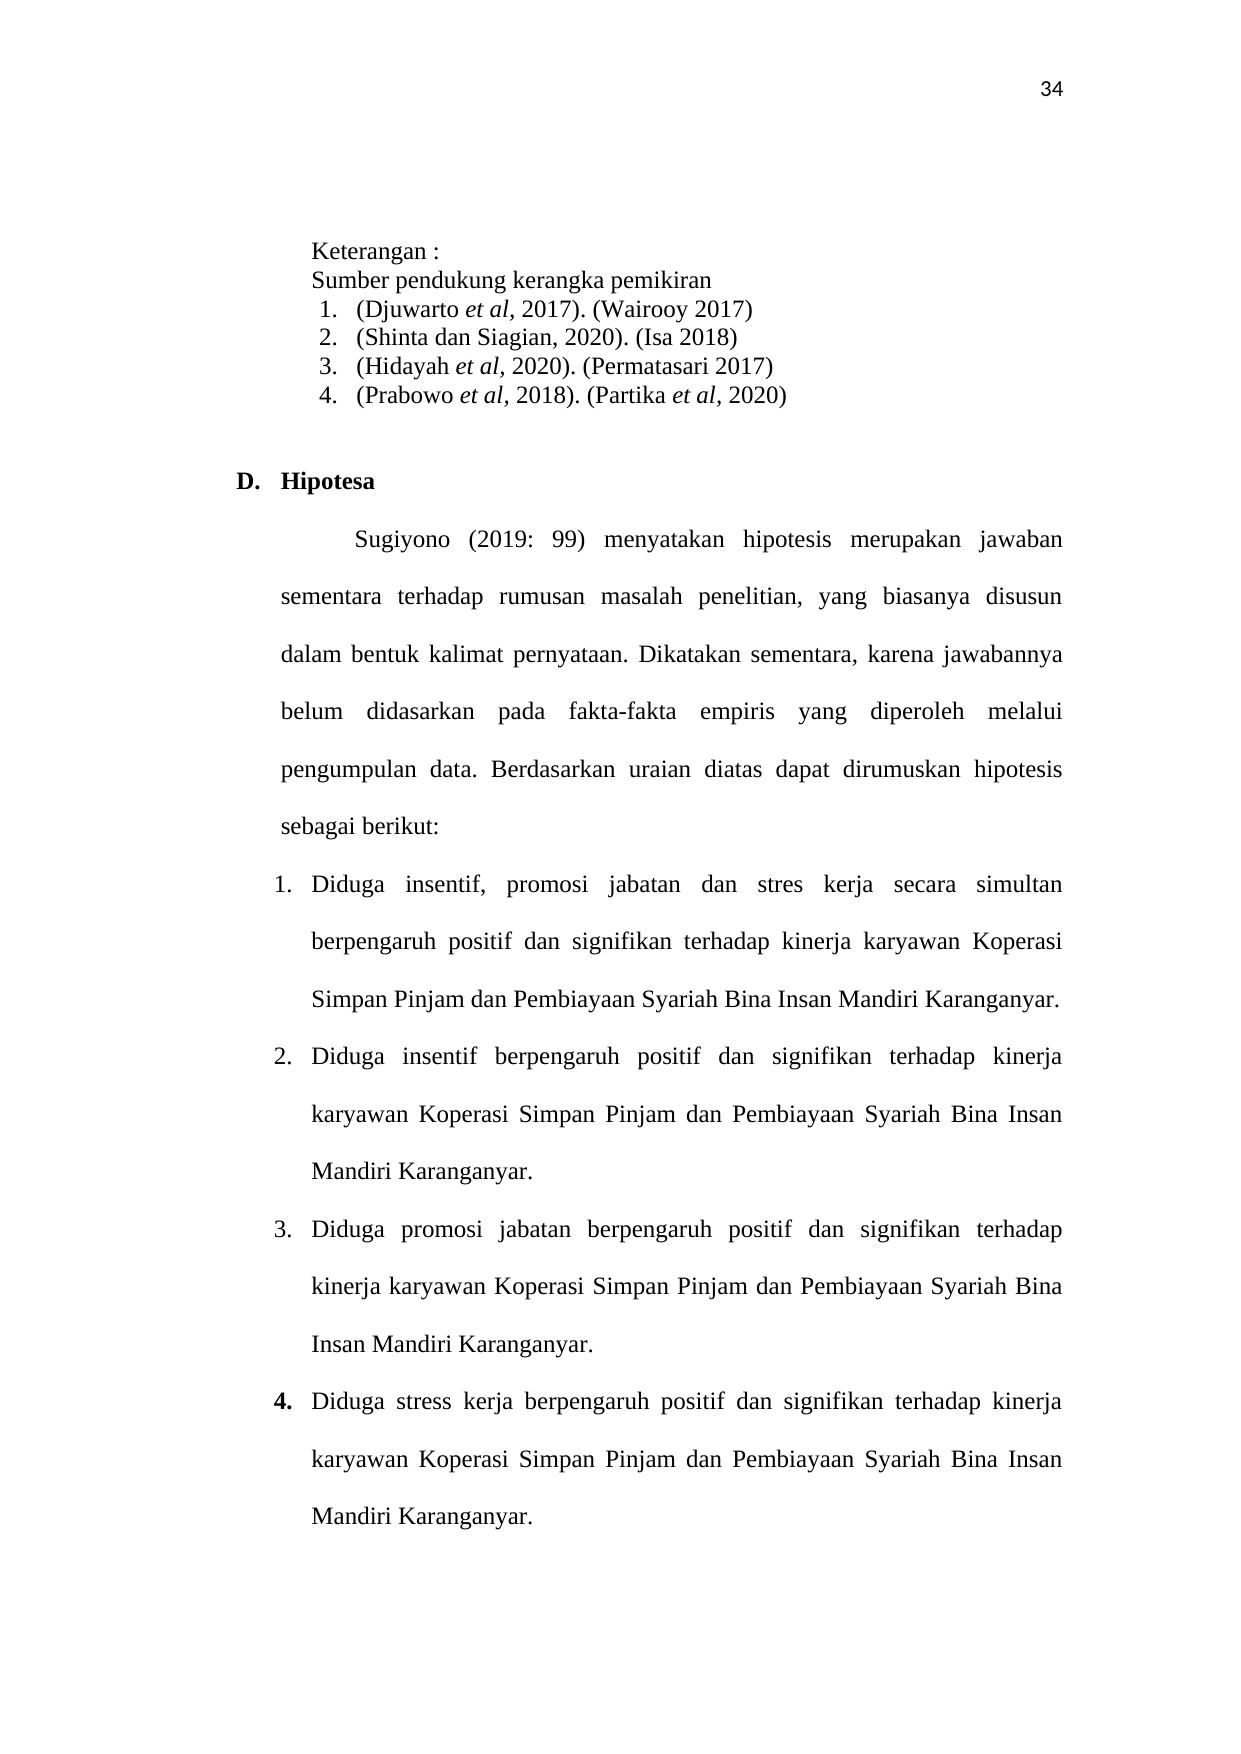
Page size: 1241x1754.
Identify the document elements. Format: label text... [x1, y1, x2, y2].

list (Hidayah et al, 2020). (Permatasari 2017) [319, 351, 1063, 380]
list Diduga insentif berpengaruh positif dan signifikan terhadap kinerja karyawan Koperasi Simpan Pinjam dan Pembiayaan Syariah Bina Insan Mandiri Karanganyar. [274, 1041, 1063, 1185]
list (Shinta dan Siagian, 2020). (Isa 2018) [319, 322, 1063, 351]
list Diduga insentif, promosi jabatan dan stres kerja secara simultan berpengaruh positif dan signifikan terhadap kinerja karyawan Koperasi Simpan Pinjam dan Pembiayaan Syariah Bina Insan Mandiri Karanganyar. [274, 869, 1063, 1012]
text Sumber pendukung kerangka pemikiran [281, 265, 1063, 294]
list Diduga promosi jabatan berpengaruh positif dan signifikan terhadap kinerja karyawan Koperasi Simpan Pinjam dan Pembiayaan Syariah Bina Insan Mandiri Karanganyar. [274, 1214, 1063, 1357]
list (Djuwarto et al, 2017). (Wairooy 2017) [319, 294, 1063, 322]
list Diduga stress kerja berpengaruh positif dan signifikan terhadap kinerja karyawan Koperasi Simpan Pinjam dan Pembiayaan Syariah Bina Insan Mandiri Karanganyar. [274, 1386, 1063, 1530]
list Hipotesa [236, 466, 1063, 495]
list (Prabowo et al, 2018). (Partika et al, 2020) [319, 380, 1063, 409]
text Sugiyono (2019: 99) menyatakan hipotesis merupakan jawaban sementara terhadap rumusan masalah penelitian, yang biasanya disusun dalam bentuk kalimat pernyataan. Dikatakan sementara, karena jawabannya belum didasarkan pada fakta-fakta empiris yang diperoleh melalui pengumpulan data. Berdasarkan uraian diatas dapat dirumuskan hipotesis sebagai berikut: [281, 524, 1063, 840]
text Keterangan : [281, 236, 1063, 265]
